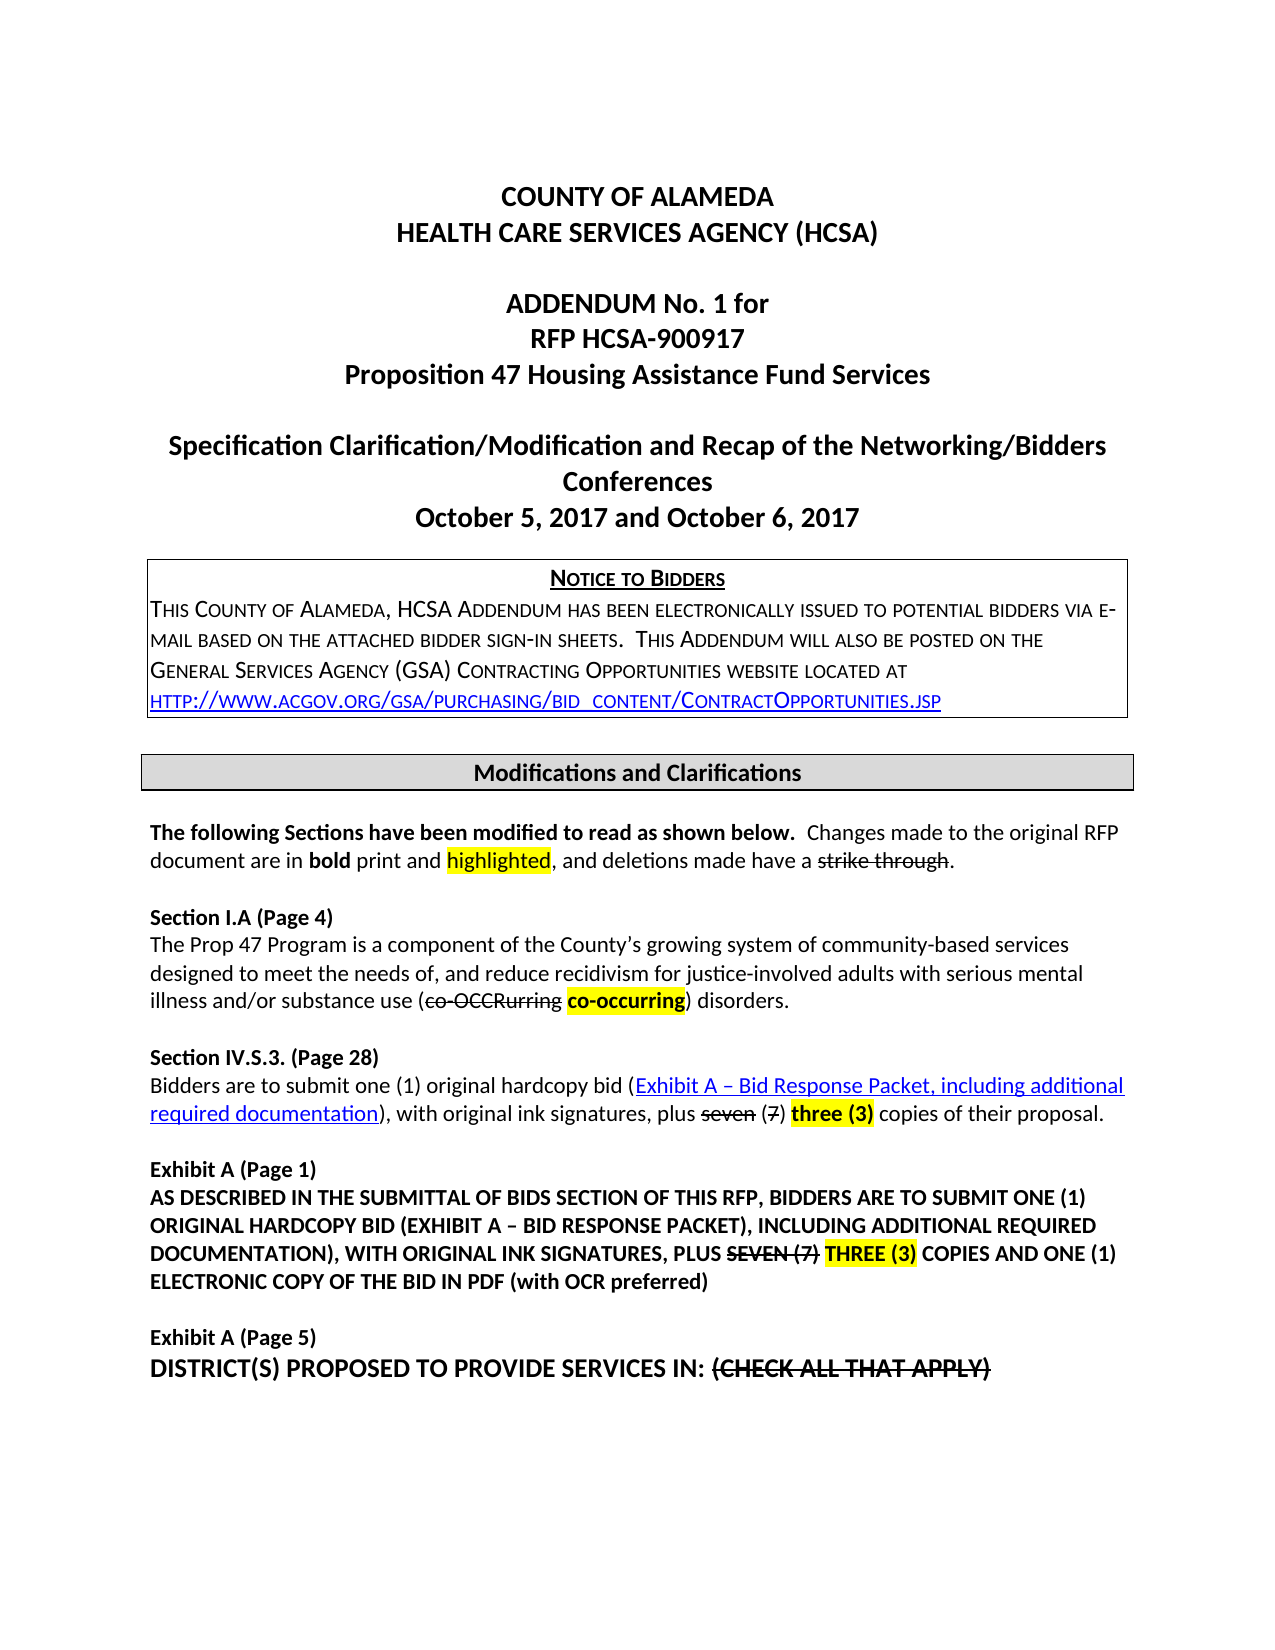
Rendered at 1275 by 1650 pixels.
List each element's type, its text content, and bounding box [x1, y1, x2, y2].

text Specification Clarification/Modification and Recap of the Networking/Bidders Conferences [150, 427, 1125, 499]
text Section IV.S.3. (Page 28) [150, 1043, 1125, 1071]
text AS DESCRIBED IN THE SUBMITTAL OF BIDS SECTION OF THIS RFP, BIDDERS ARE TO SUBMIT ONE (1) ORIGINAL HARDCOPY BID (EXHIBIT A – BID RESPONSE PACKET), INCLUDING ADDITIONAL REQUIRED DOCUMENTATION), WITH ORIGINAL INK SIGNATURES, PLUS seven (7) THREE (3) Copies AND ONE (1) ELECTRONIC COPY OF THE BID IN PDF (with OCR preferred) [150, 1183, 1125, 1295]
text The Prop 47 Program is a component of the County’s growing system of community-based services designed to meet the needs of, and reduce recidivism for justice-involved adults with serious mental illness and/or substance use (co-OCCRurring co-occurring) disorders. [150, 931, 1125, 1015]
text HEALTH CARE SERVICES AGENCY (HCSA) [150, 214, 1125, 249]
text Notice to Bidders [148, 560, 1127, 590]
text Exhibit A (Page 1) [150, 1155, 1125, 1183]
text Bidders are to submit one (1) original hardcopy bid (Exhibit A – Bid Response Packet, including additional required documentation), with original ink signatures, plus seven (7) three (3) copies of their proposal. [150, 1071, 1125, 1127]
text Exhibit A (Page 5) [150, 1323, 1125, 1351]
text ADDENDUM No. 1 for RFP HCSA-900917 [150, 285, 1125, 356]
text This County of Alameda, HCSA Addendum has been electronically issued to potential bidders via e-mail based on the attached bidder sign-in sheets. This Addendum will also be posted on the General Services Agency (GSA) Contracting Opportunities website located at http://www.acgov.org/gsa/purchasing/bid_content/ContractOpportunities.jsp [148, 590, 1127, 717]
text COUNTY OF ALAMEDA [150, 178, 1125, 214]
text Modifications and Clarifications [142, 755, 1133, 789]
text Proposition 47 Housing Assistance Fund Services [150, 356, 1125, 392]
subtitle DISTRICT(S) PROPOSED TO PROVIDE SERVICES IN: (CHECK ALL THAT APPLY) [150, 1351, 1125, 1384]
text Section I.A (Page 4) [150, 903, 1125, 931]
text The following Sections have been modified to read as shown below. Changes made to the original RFP document are in bold print and highlighted, and deletions made have a strike through. [150, 818, 1125, 874]
text October 5, 2017 and October 6, 2017 [150, 499, 1125, 534]
